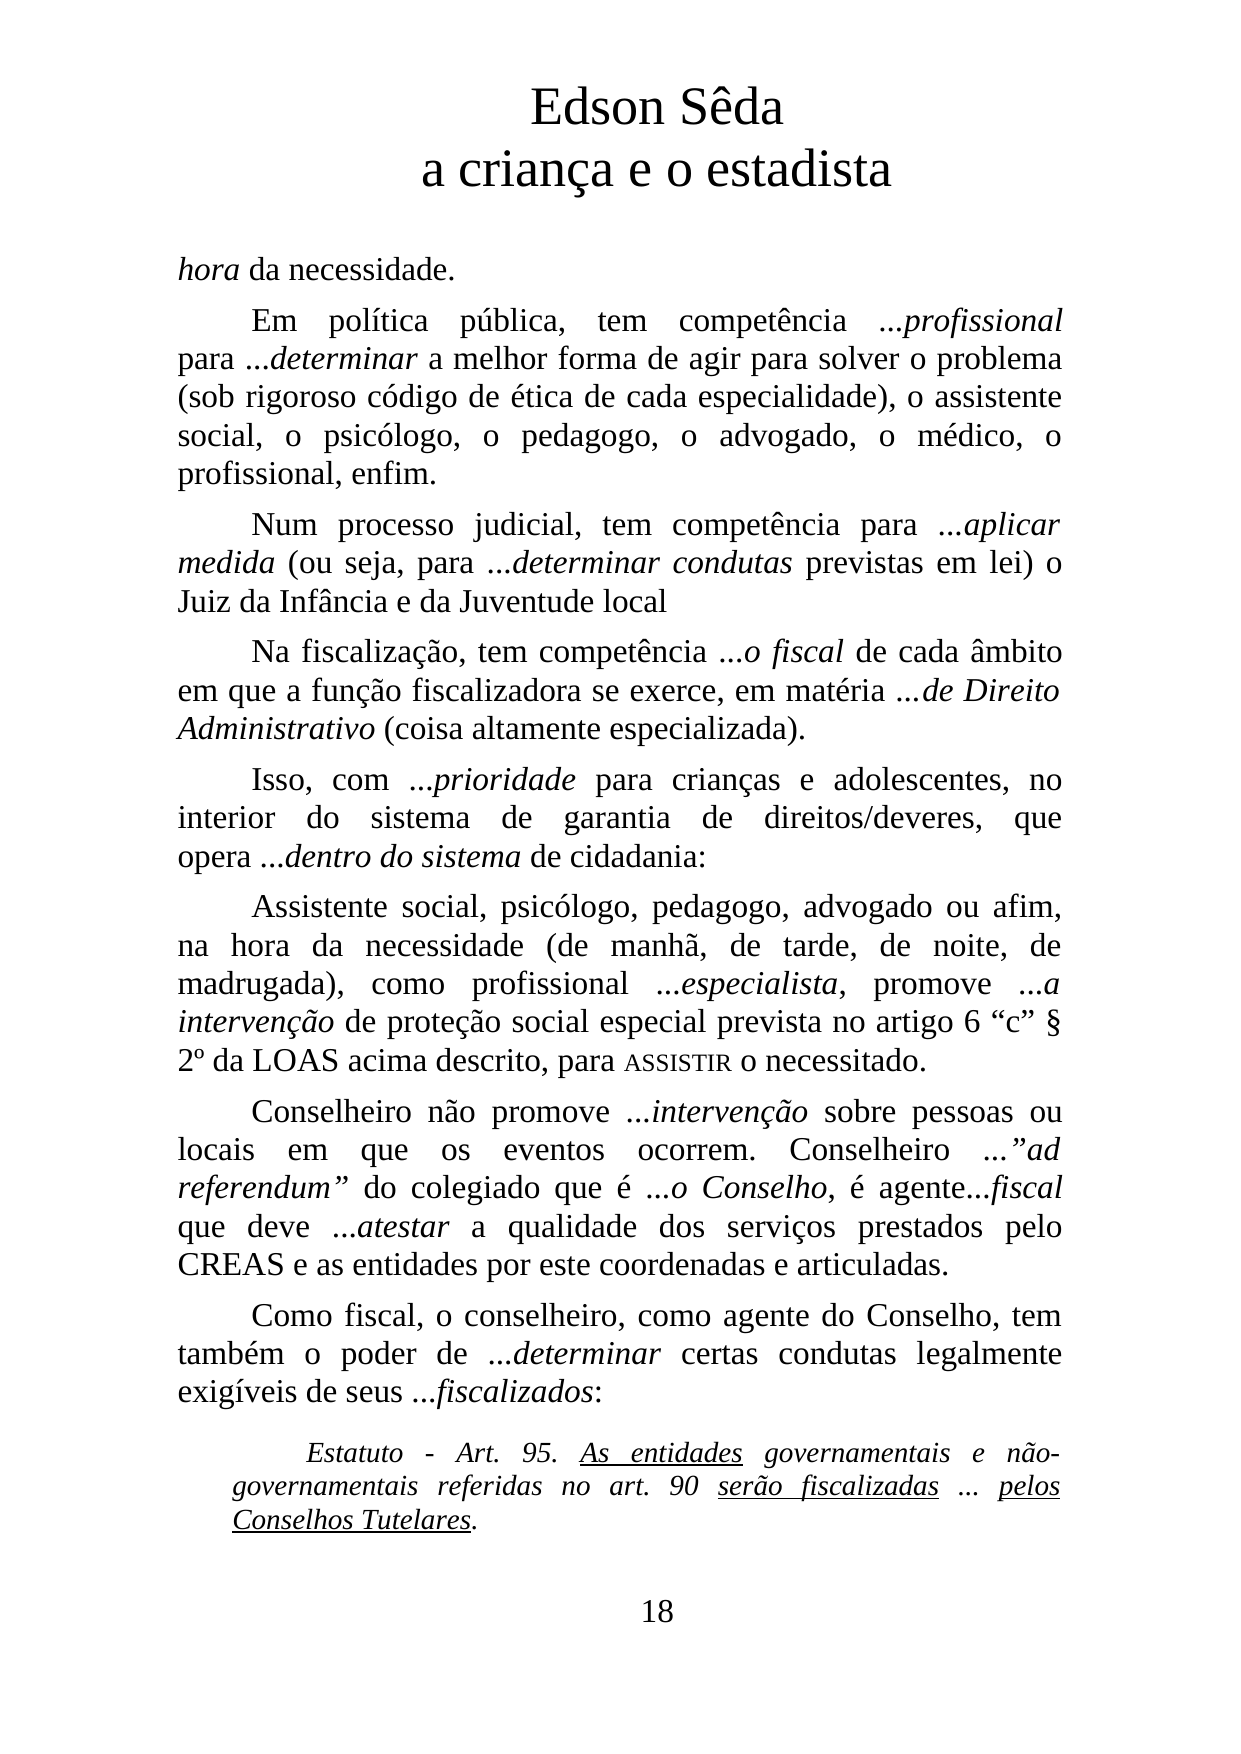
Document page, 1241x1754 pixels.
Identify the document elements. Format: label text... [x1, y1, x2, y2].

text Estatuto - Art. 95. As entidades governamentais e não-governamentais referidas no art. 90 serão fiscalizadas ... pelos Conselhos Tutelares. [232, 1435, 1063, 1536]
text Isso, com ...prioridade para crianças e adolescentes, no interior do sistema de garantia de direitos/deveres, que opera ...dentro do sistema de cidadania: [177, 759, 1063, 874]
text Assistente social, psicólogo, pedagogo, advogado ou afim, na hora da necessidade (de manhã, de tarde, de noite, de madrugada), como profissional ...especialista, promove ...a intervenção de proteção social especial prevista no artigo 6 “c” § 2º da LOAS acima descrito, para ASSISTIR o necessitado. [177, 887, 1063, 1078]
text Na fiscalização, tem competência ...o fiscal de cada âmbito em que a função fiscalizadora se exerce, em matéria ...de Direito Administrativo (coisa altamente especializada). [177, 632, 1063, 747]
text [177, 249, 1063, 287]
text Como fiscal, o conselheiro, como agente do Conselho, tem também o poder de ...determinar certas condutas legalmente exigíveis de seus ...fiscalizados: [177, 1295, 1063, 1410]
text Num processo judicial, tem competência para ...aplicar medida (ou seja, para ...determinar condutas previstas em lei) o Juiz da Infância e da Juventude local [177, 504, 1063, 619]
text Conselheiro não promove ...intervenção sobre pessoas ou locais em que os eventos ocorrem. Conselheiro ...”ad referendum” do colegiado que é ...o Conselho, é agente...fiscal que deve ...atestar a qualidade dos serviços prestados pelo CREAS e as entidades por este coordenadas e articuladas. [177, 1091, 1063, 1282]
text Em política pública, tem competência ...profissional para ...determinar a melhor forma de agir para solver o problema (sob rigoroso código de ética de cada especialidade), o assistente social, o psicólogo, o pedagogo, o advogado, o médico, o profissional, enfim. [177, 300, 1063, 492]
